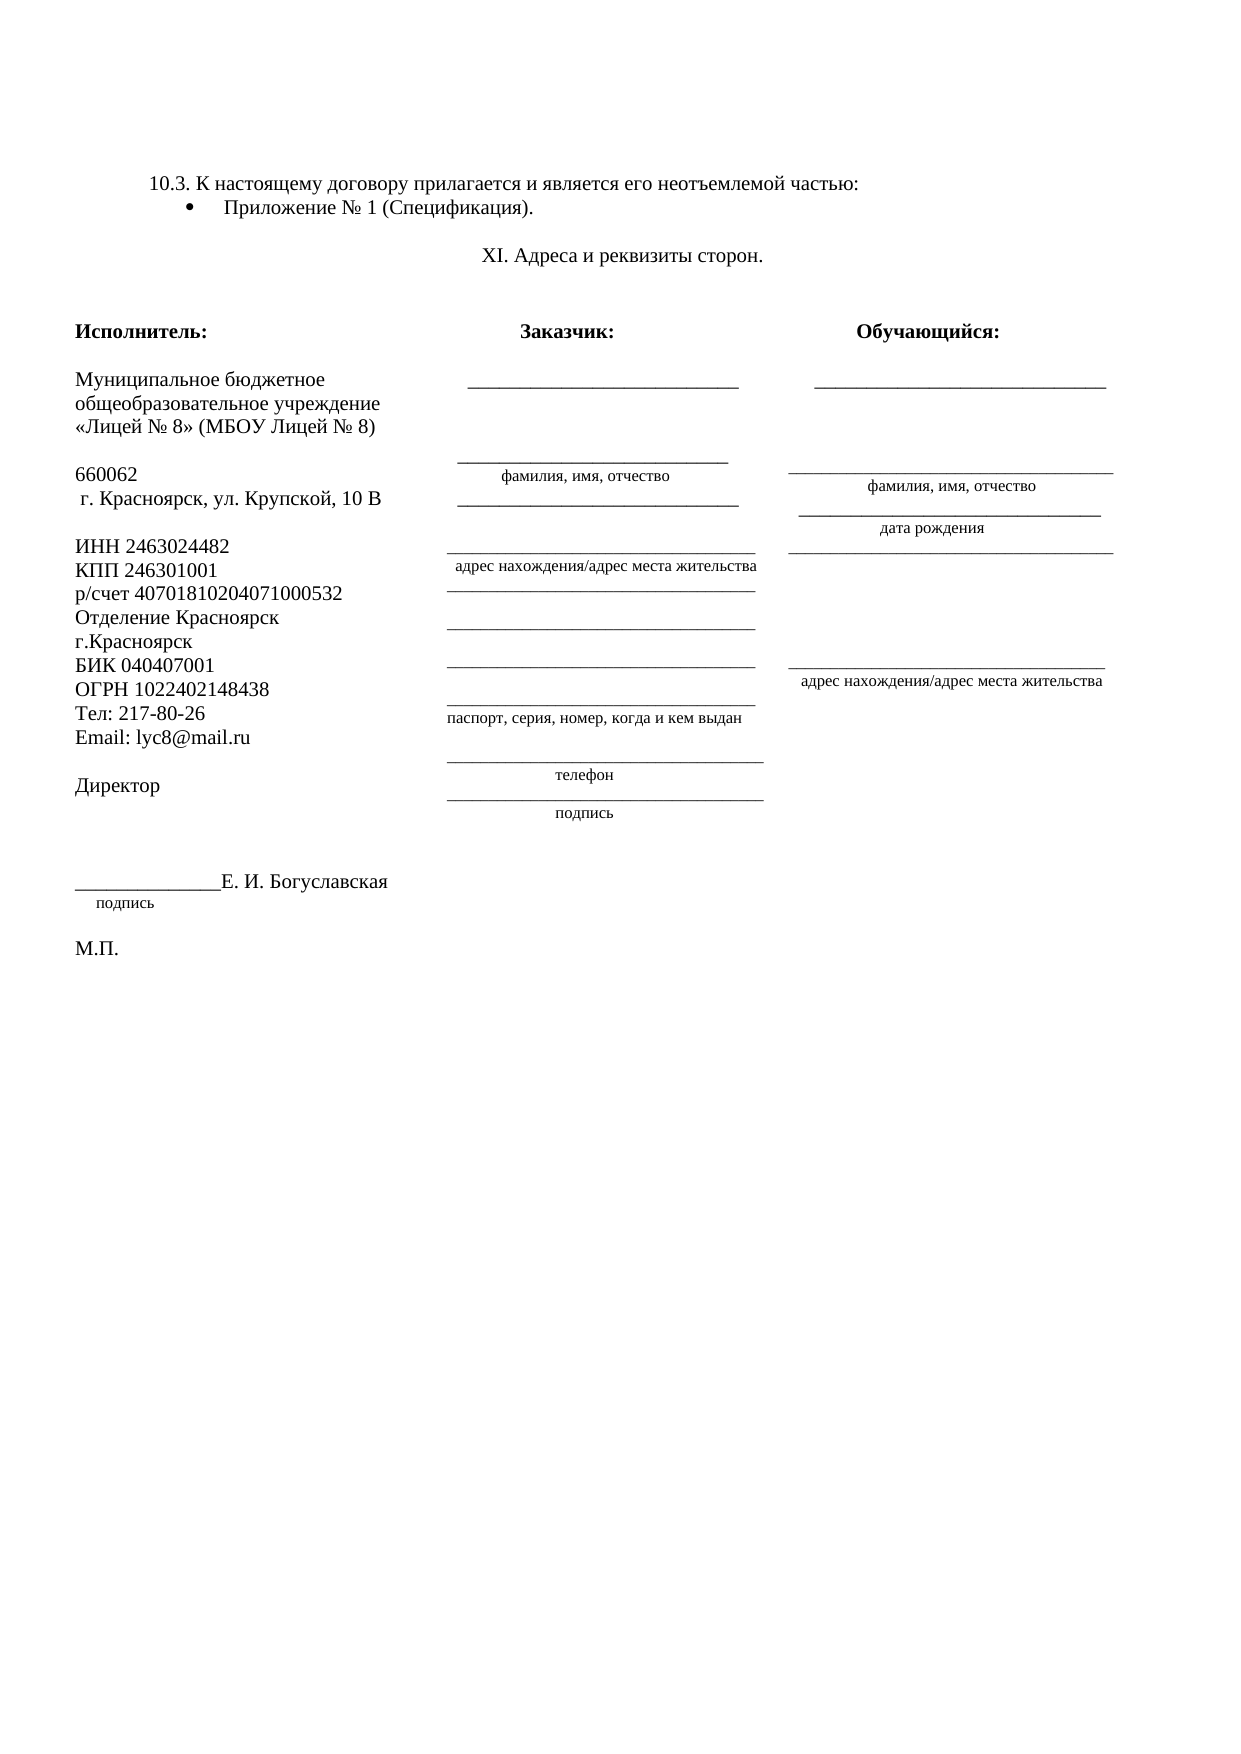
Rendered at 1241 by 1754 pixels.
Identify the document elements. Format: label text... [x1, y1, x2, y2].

text 10.3. К настоящему договору прилагается и является его неотъемлемой частью: [75, 171, 1165, 195]
text XI. Адреса и реквизиты сторон. [80, 243, 1165, 267]
table_header Обучающийся: ____________________________ _______________________________________ фамилия, имя, отчество _____________________________ дата рождения _______________________________________ ______________________________________ адрес нахождения/адрес места жительства [777, 320, 1133, 1176]
table_header Заказчик: __________________________ __________________________ фамилия, имя, отчество ___________________________ _____________________________________ адрес нахождения/адрес места жительства _____________________________________ _____________________________________ _____________________________________ _____________________________________ паспорт, серия, номер, когда и кем выдан ______________________________________ телефон ______________________________________ подпись [436, 320, 777, 1176]
list Приложение № 1 (Спецификация). [186, 195, 1165, 219]
table_header Исполнитель: Муниципальное бюджетное общеобразовательное учреждение «Лицей № 8» (МБОУ Лицей № 8) 660062 г. Красноярск, ул. Крупской, 10 В ИНН 2463024482 КПП 246301001 р/счет 40701810204071000532 Отделение Красноярск г.Красноярск БИК 040407001 ОГРН 1022402148438 Тел: 217-80-26 Email: lyc8@mail.ru Директор ______________Е. И. Богуславская подпись М.П. [64, 320, 436, 1176]
